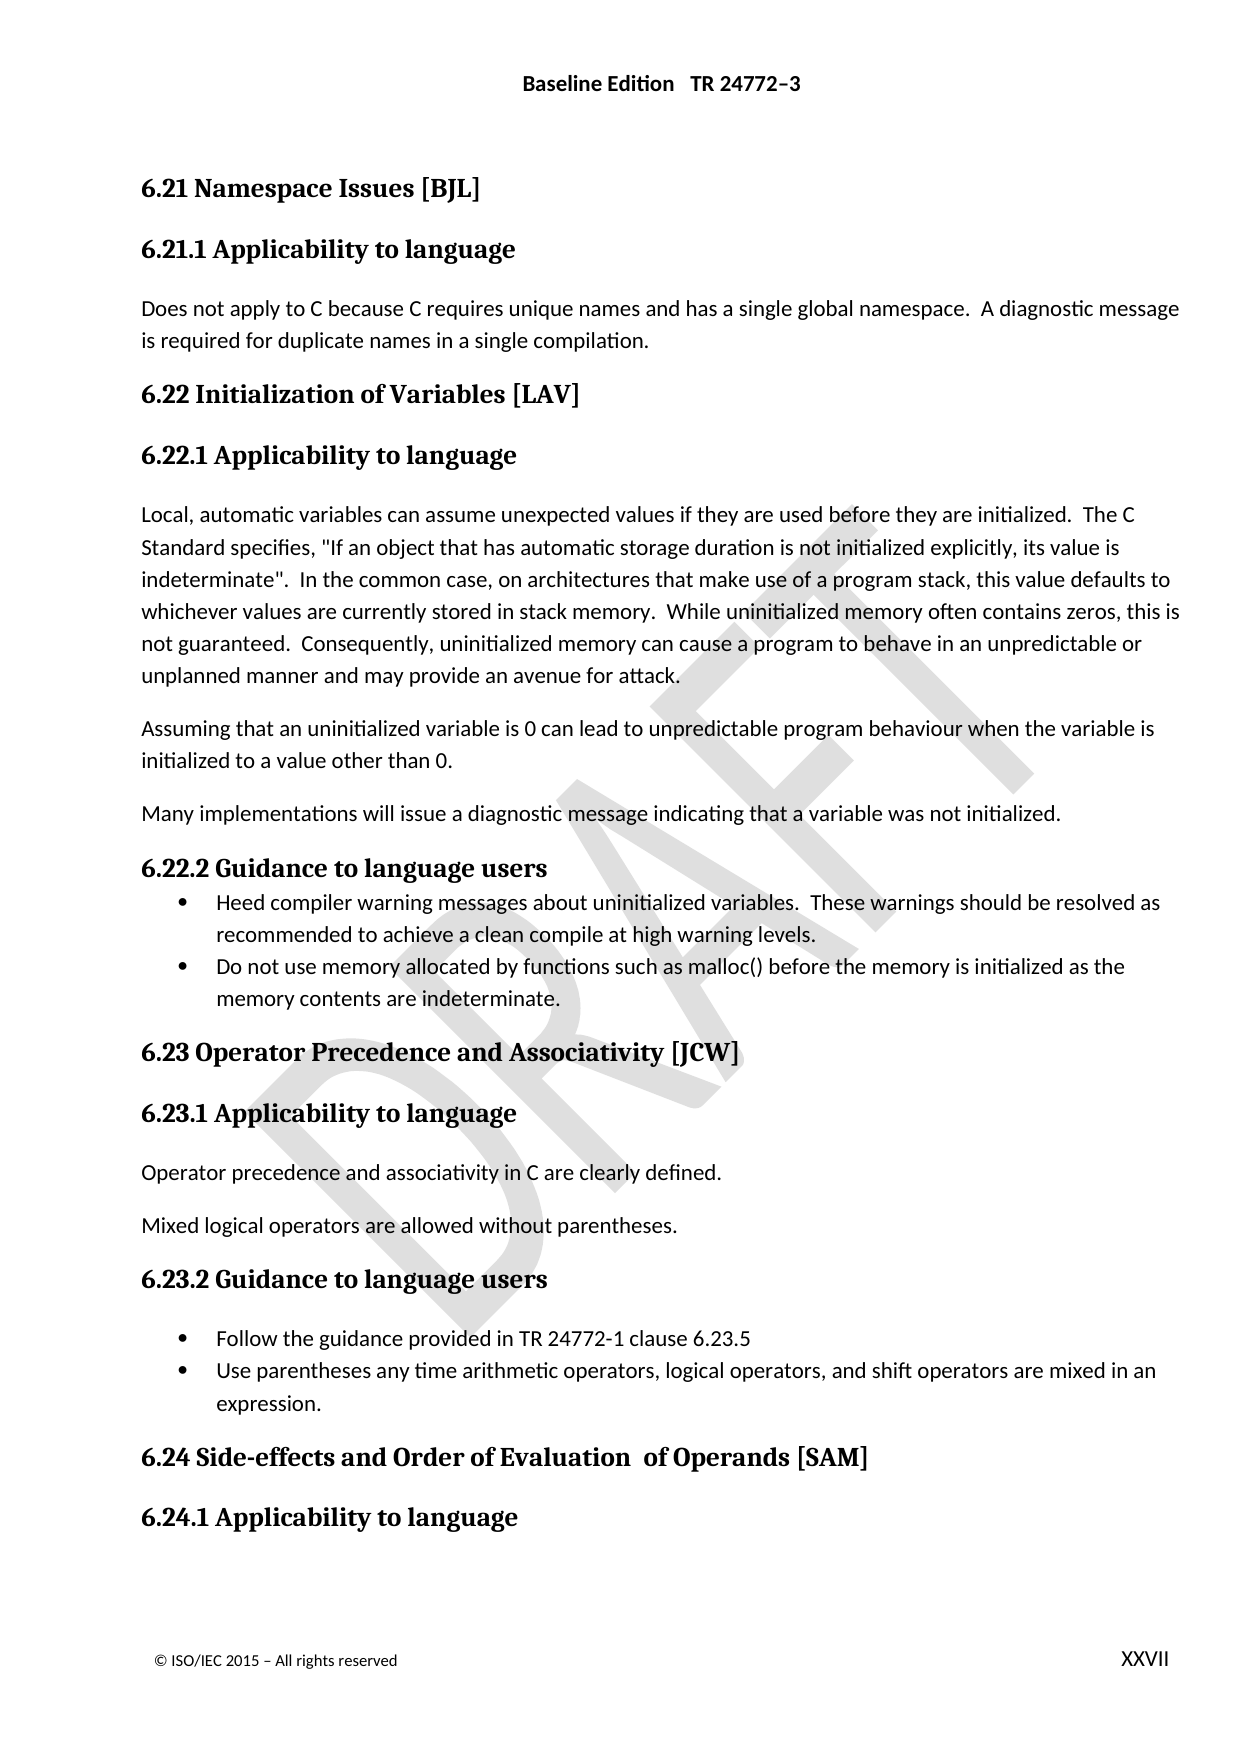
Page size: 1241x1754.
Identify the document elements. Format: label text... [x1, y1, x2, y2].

list Use parentheses any time arithmetic operators, logical operators, and shift operators are mixed in an expression. [178, 1356, 1182, 1417]
list Follow the guidance provided in TR 24772-1 clause 6.23.5 [178, 1324, 1182, 1352]
subtitle 6.21.1 Applicability to language [141, 234, 1182, 265]
subtitle 6.22.2 Guidance to language users [141, 853, 1182, 884]
subtitle 6.24.1 Applicability to language [141, 1502, 1182, 1533]
text Many implementations will issue a diagnostic message indicating that a variable was not initialized. [141, 799, 1182, 828]
text Local, automatic variables can assume unexpected values if they are used before they are initialized. The C Standard specifies, "If an object that has automatic storage duration is not initialized explicitly, its value is indeterminate". In the common case, on architectures that make use of a program stack, this value defaults to whichever values are currently stored in stack memory. While uninitialized memory often contains zeros, this is not guaranteed. Consequently, uninitialized memory can cause a program to behave in an unpredictable or unplanned manner and may provide an avenue for attack. [141, 500, 1182, 689]
list Heed compiler warning messages about uninitialized variables. These warnings should be resolved as recommended to achieve a clean compile at high warning levels. [178, 888, 1182, 948]
subtitle 6.22.1 Applicability to language [141, 440, 1182, 471]
text Operator precedence and associativity in C are clearly defined. [141, 1158, 1182, 1186]
subtitle 6.24 Side-effects and Order of Evaluation of Operands [SAM] [141, 1442, 1182, 1473]
subtitle 6.23 Operator Precedence and Associativity [JCW] [141, 1037, 1182, 1068]
list Do not use memory allocated by functions such as malloc() before the memory is initialized as the memory contents are indeterminate. [178, 952, 1182, 1012]
subtitle 6.22 Initialization of Variables [LAV] [141, 379, 1182, 411]
subtitle 6.21 Namespace Issues [BJL] [141, 173, 1182, 205]
text Mixed logical operators are allowed without parentheses. [141, 1211, 1182, 1239]
subtitle 6.23.2 Guidance to language users [141, 1264, 1182, 1295]
text Assuming that an uninitialized variable is 0 can lead to unpredictable program behaviour when the variable is initialized to a value other than 0. [141, 714, 1182, 774]
subtitle 6.23.1 Applicability to language [141, 1098, 1182, 1129]
text Does not apply to C because C requires unique names and has a single global namespace. A diagnostic message is required for duplicate names in a single compilation. [141, 294, 1182, 354]
